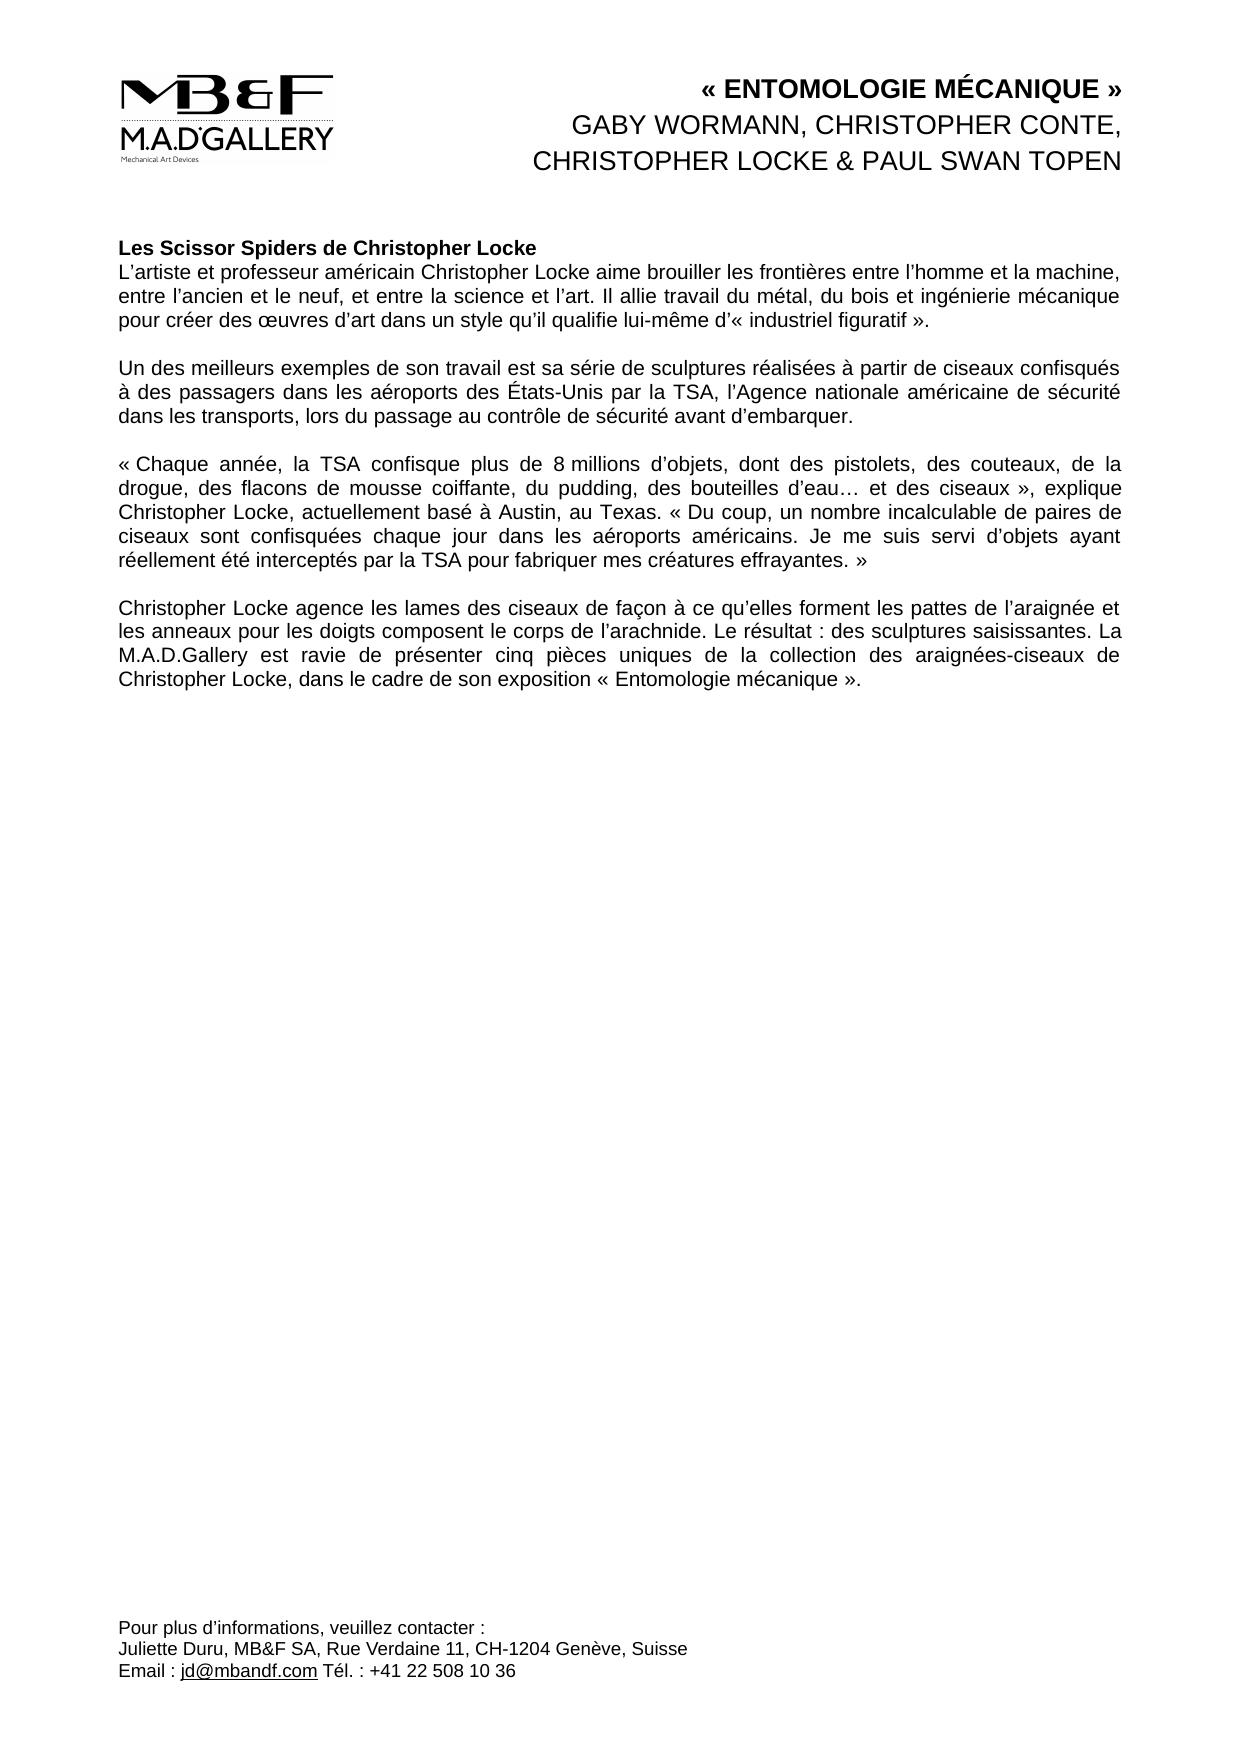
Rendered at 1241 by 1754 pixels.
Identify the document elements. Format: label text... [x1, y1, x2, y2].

picture [121, 72, 334, 165]
text « Chaque année, la TSA confisque plus de 8 millions d’objets, dont des pistolets, des couteaux, de la drogue, des flacons de mousse coiffante, du pudding, des bouteilles d’eau… et des ciseaux », explique Christopher Locke, actuellement basé à Austin, au Texas. « Du coup, un nombre incalculable de paires de ciseaux sont confisquées chaque jour dans les aéroports américains. Je me suis servi d’objets ayant réellement été interceptés par la TSA pour fabriquer mes créatures effrayantes. » [118, 452, 1122, 571]
text Les Scissor Spiders de Christopher Locke [118, 236, 1122, 260]
text Un des meilleurs exemples de son travail est sa série de sculptures réalisées à partir de ciseaux confisqués à des passagers dans les aéroports des États-Unis par la TSA, l’Agence nationale américaine de sécurité dans les transports, lors du passage au contrôle de sécurité avant d’embarquer. [118, 356, 1122, 428]
text L’artiste et professeur américain Christopher Locke aime brouiller les frontières entre l’homme et la machine, entre l’ancien et le neuf, et entre la science et l’art. Il allie travail du métal, du bois et ingénierie mécanique pour créer des œuvres d’art dans un style qu’il qualifie lui-même d’« industriel figuratif ». [118, 260, 1122, 332]
text Christopher Locke agence les lames des ciseaux de façon à ce qu’elles forment les pattes de l’araignée et les anneaux pour les doigts composent le corps de l’arachnide. Le résultat : des sculptures saisissantes. La M.A.D.Gallery est ravie de présenter cinq pièces uniques de la collection des araignées-ciseaux de Christopher Locke, dans le cadre de son exposition « Entomologie mécanique ». [118, 595, 1122, 691]
